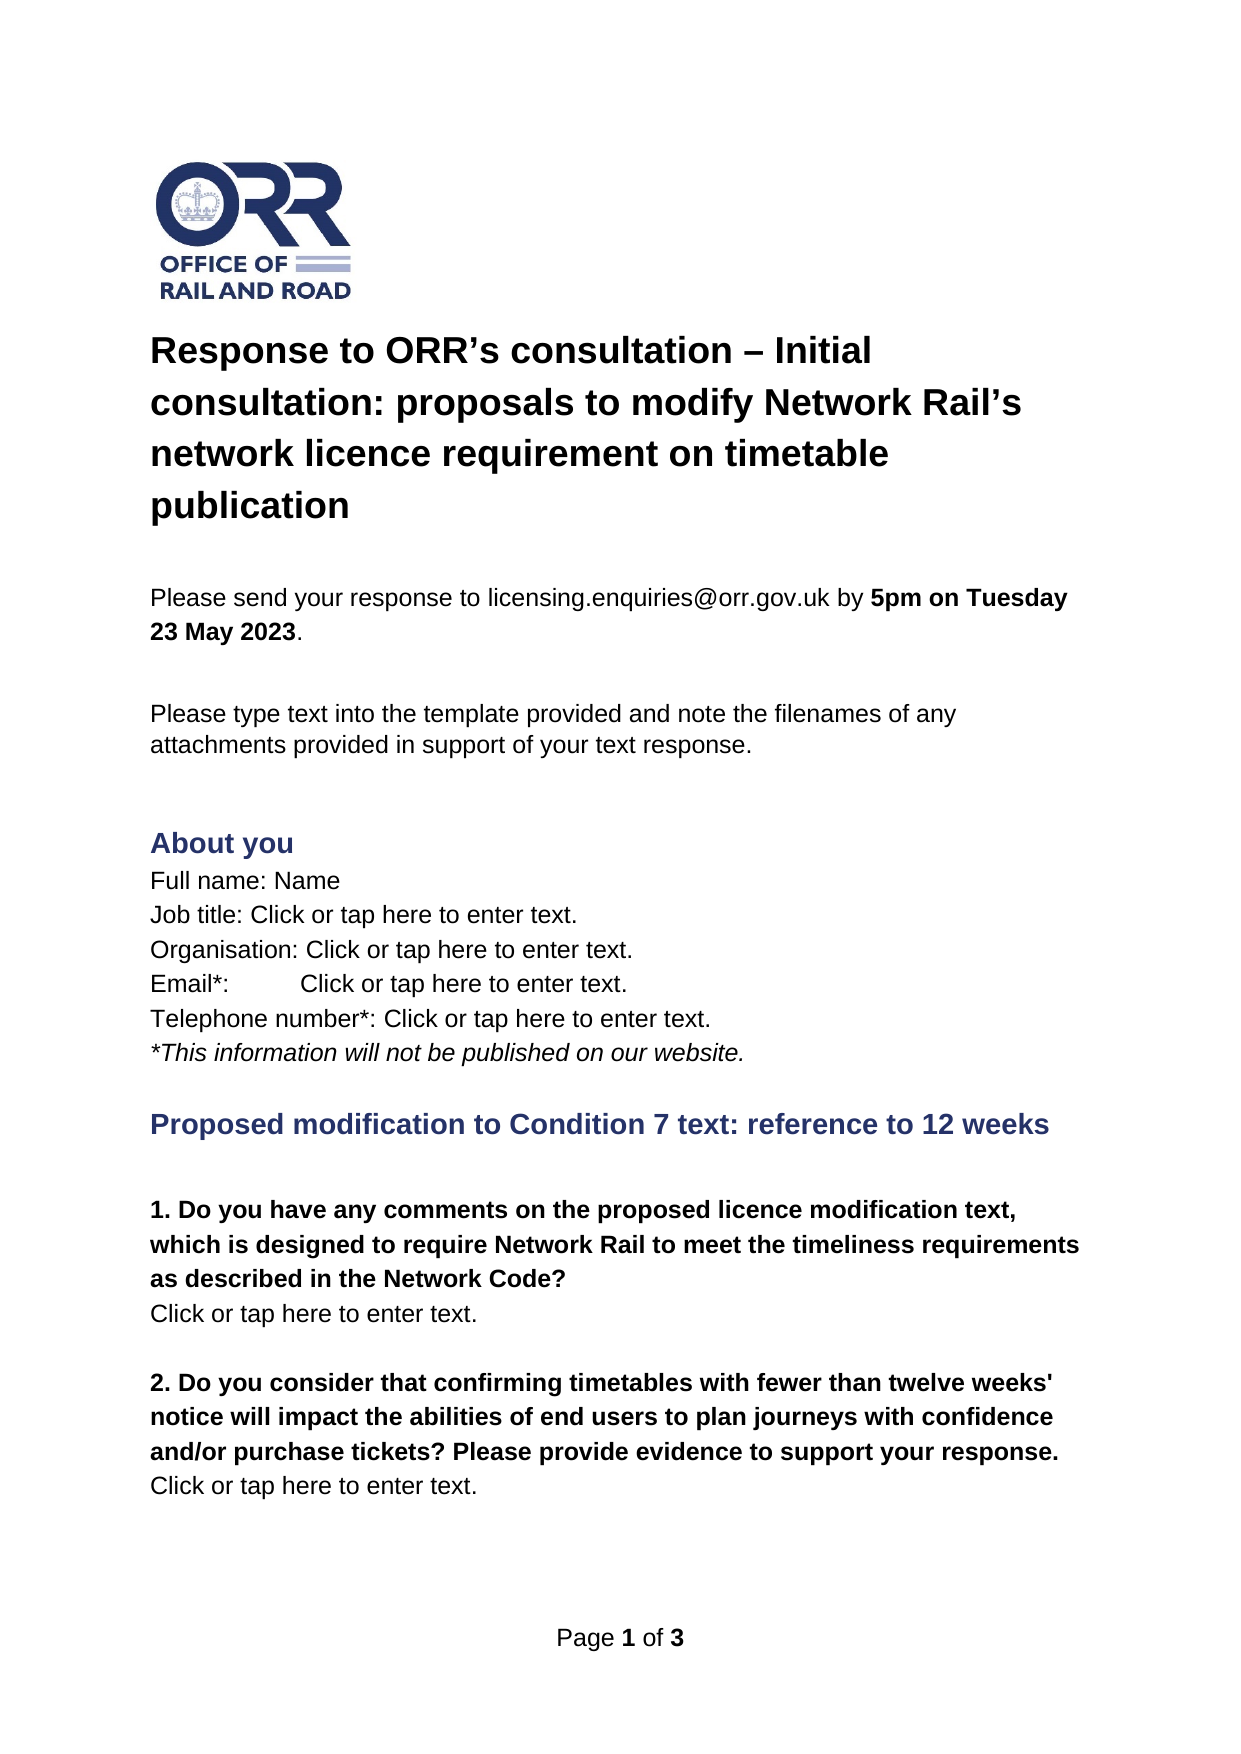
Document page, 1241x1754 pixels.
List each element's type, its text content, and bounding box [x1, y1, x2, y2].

subtitle Proposed modification to Condition 7 text: reference to 12 weeks [150, 1107, 1090, 1141]
subtitle Response to ORR’s consultation – Initial consultation: proposals to modify Network Rail’s network licence requirement on timetable publication [150, 328, 1090, 526]
text Please send your response to licensing.enquiries@orr.gov.uk by 5pm on Tuesday 23 May 2023. [150, 583, 1090, 646]
subtitle 1. Do you have any comments on the proposed licence modification text, which is designed to require Network Rail to meet the timeliness requirements as described in the Network Code? [150, 1195, 1090, 1293]
text Telephone number*: [150, 1004, 1090, 1033]
text Email*: [150, 969, 1090, 998]
text Full name: [150, 866, 1090, 895]
picture [150, 150, 359, 310]
text Please type text into the template provided and note the filenames of any attachments provided in support of your text response. [150, 699, 1090, 759]
text *This information will not be published on our website. [150, 1038, 1090, 1067]
subtitle About you [150, 826, 1090, 859]
text Organisation: [150, 935, 1090, 964]
subtitle 2. Do you consider that confirming timetables with fewer than twelve weeks' notice will impact the abilities of end users to plan journeys with confidence and/or purchase tickets? Please provide evidence to support your response. [150, 1368, 1090, 1465]
text Job title: [150, 901, 1090, 929]
